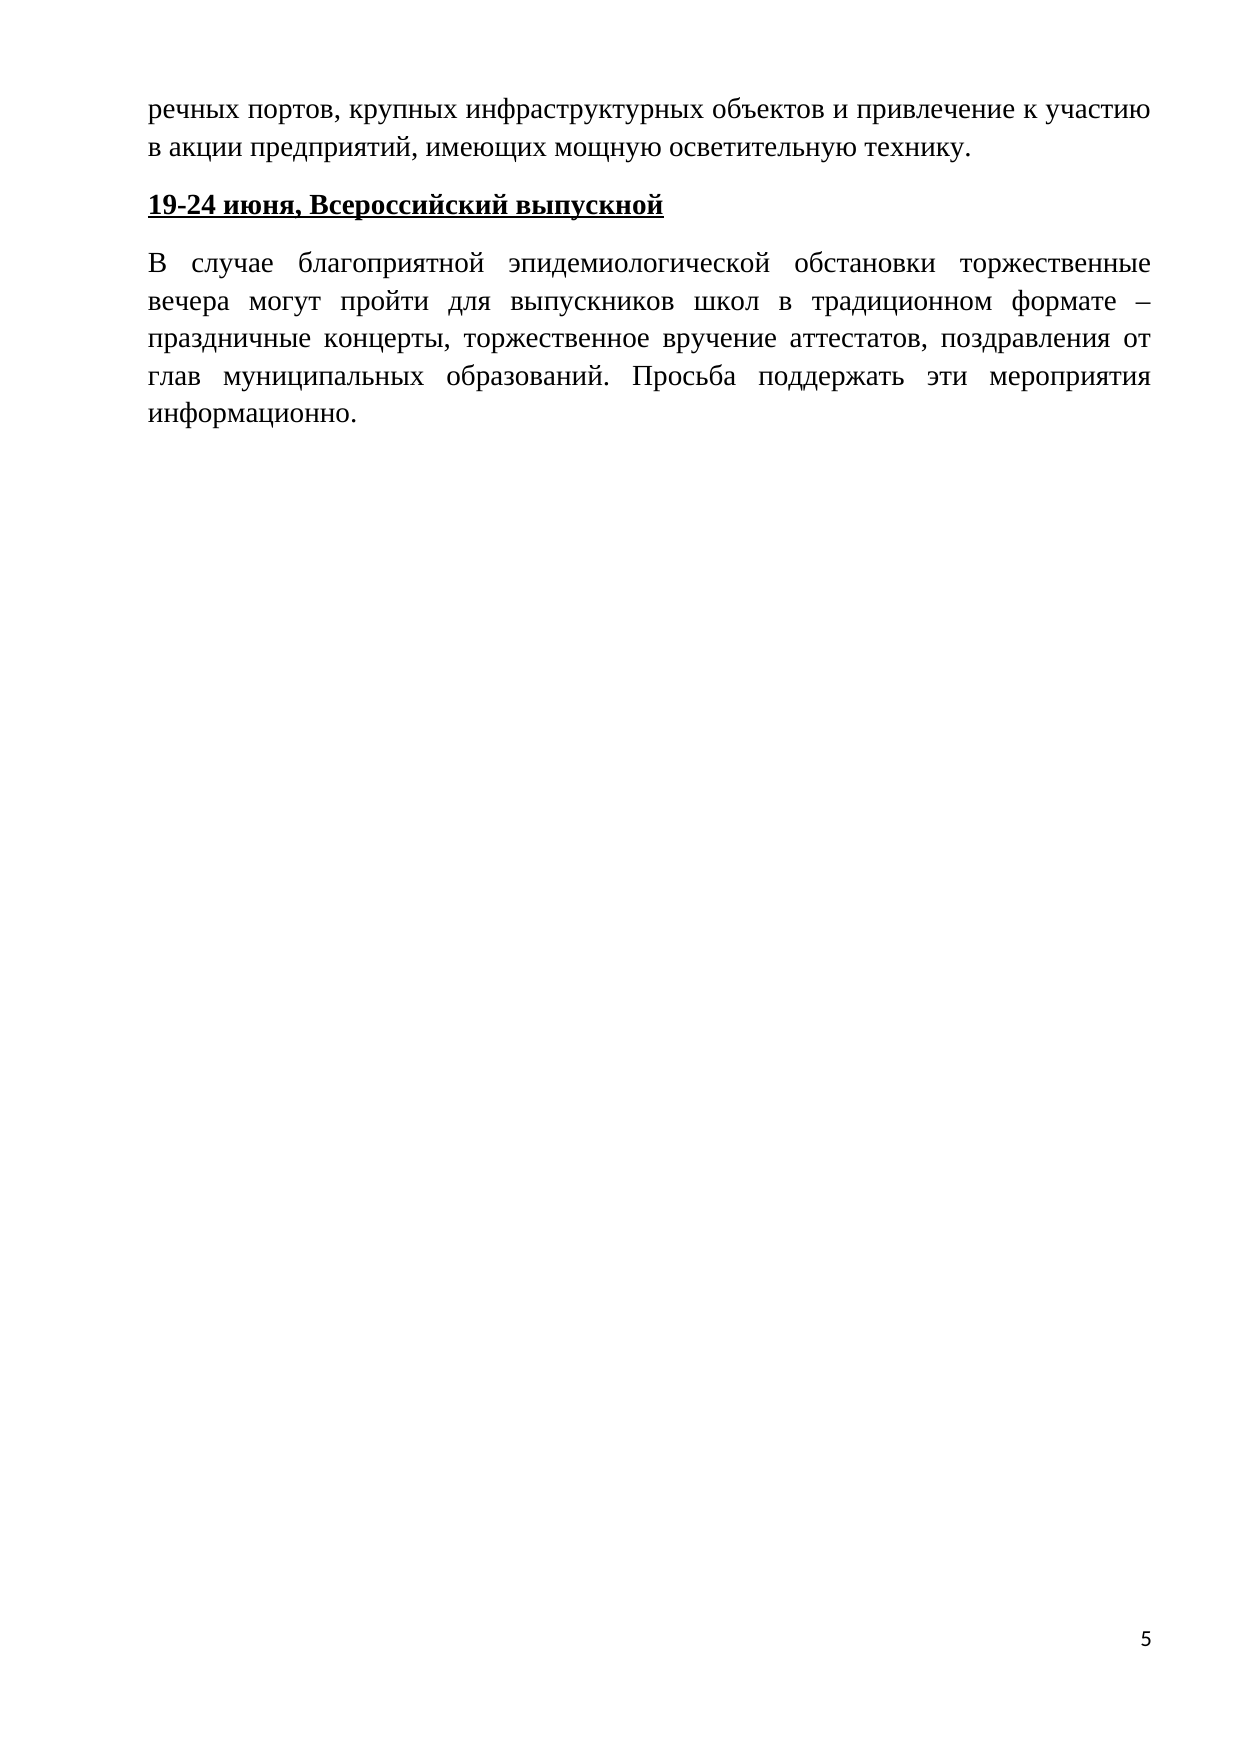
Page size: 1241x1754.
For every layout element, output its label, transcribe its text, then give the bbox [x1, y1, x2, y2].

text 19-24 июня, Всероссийский выпускной [148, 184, 1152, 222]
text В случае благоприятной эпидемиологической обстановки торжественные вечера могут пройти для выпускников школ в традиционном формате – праздничные концерты, торжественное вручение аттестатов, поздравления от глав муниципальных образований. Просьба поддержать эти мероприятия информационно. [148, 243, 1152, 430]
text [148, 89, 1152, 164]
